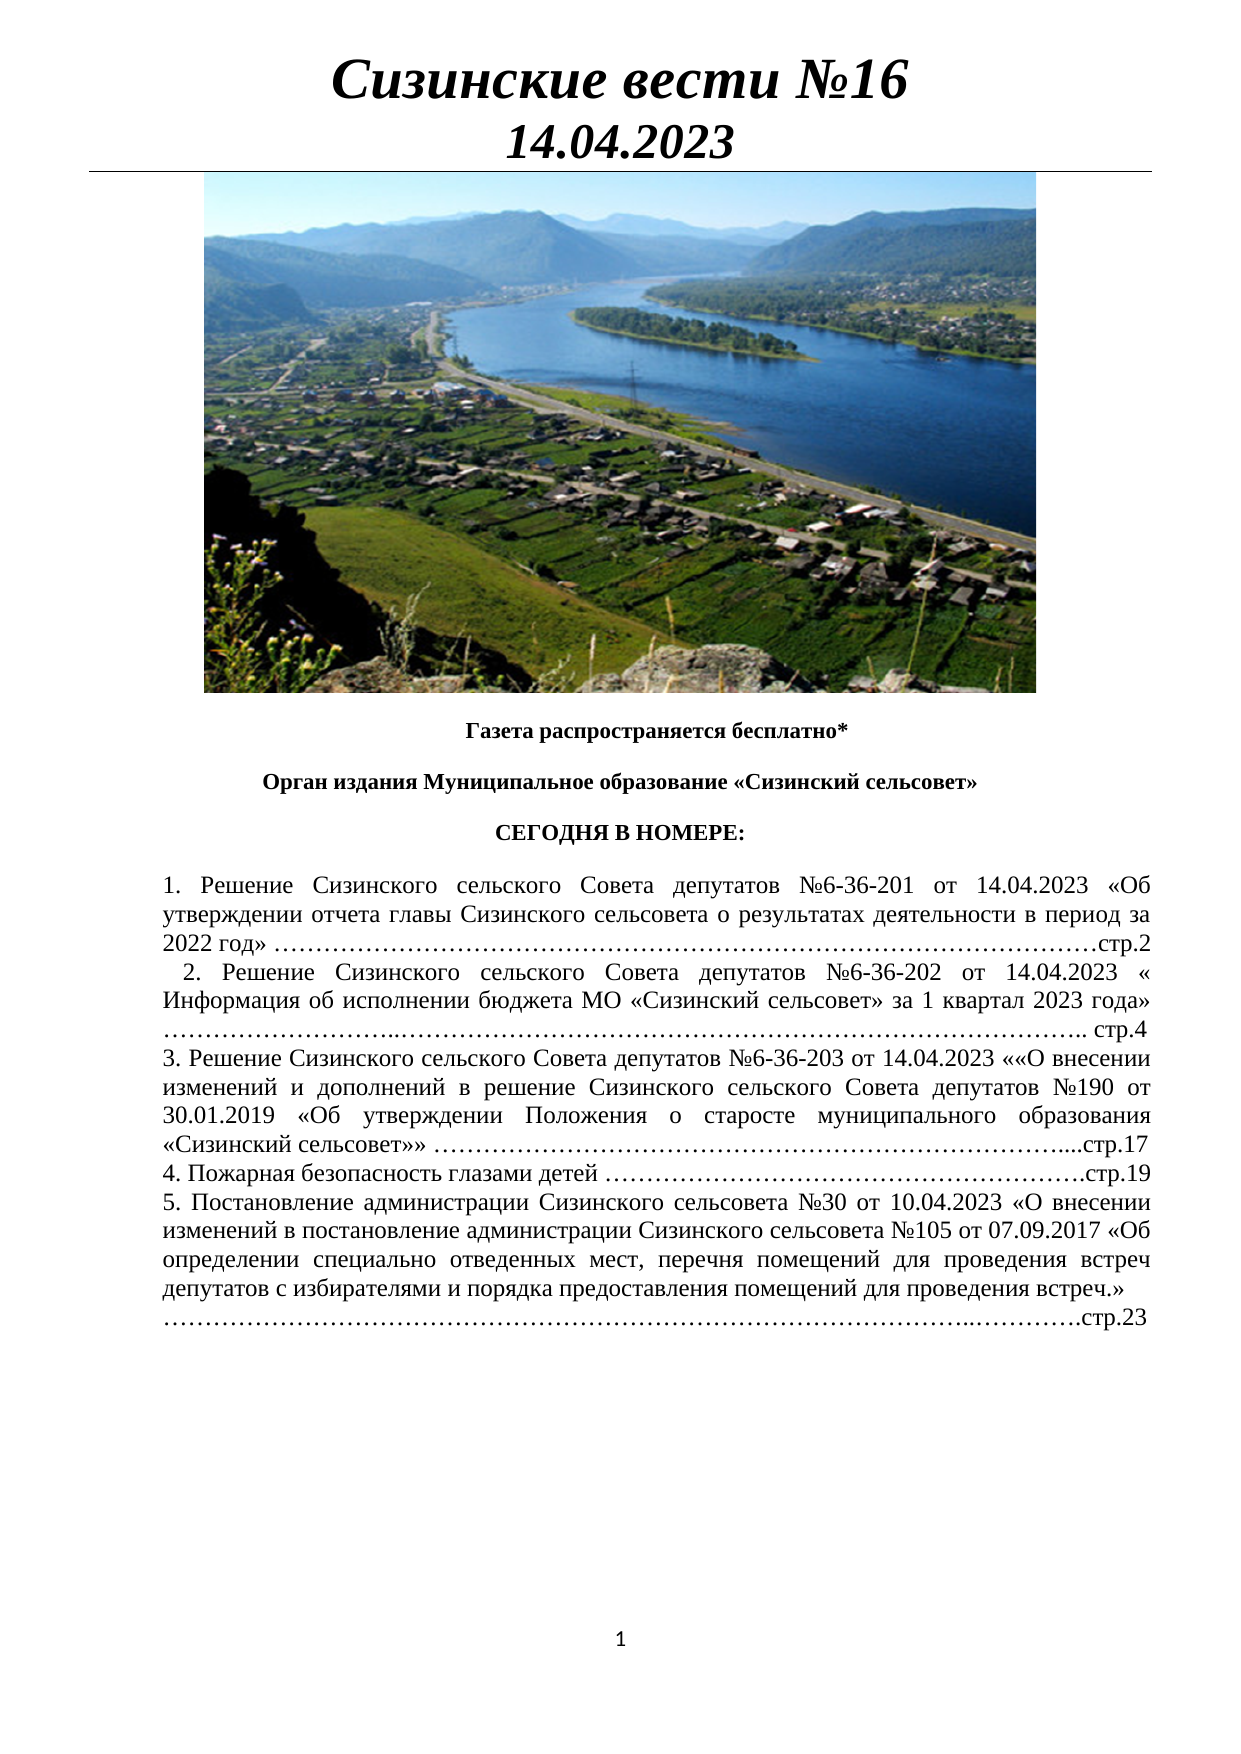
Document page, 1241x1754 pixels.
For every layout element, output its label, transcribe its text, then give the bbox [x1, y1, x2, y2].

text 2. Решение Сизинского сельского Совета депутатов №6-36-202 от 14.04.2023 « Информация об исполнении бюджета МО «Сизинский сельсовет» за 1 квартал 2023 года» ………………………..……………………………………………………………………….. стр.4 [162, 957, 1152, 1043]
text 1. Решение Сизинского сельского Совета депутатов №6-36-201 от 14.04.2023 «Об утверждении отчета главы Сизинского сельсовета о результатах деятельности в период за 2022 год» ………………………………………………………………………………………стр.2 [162, 870, 1152, 957]
text Газета распространяется бесплатно* [89, 717, 1152, 744]
text 4. Пожарная безопасность глазами детей ………………………………………………….стр.19 [162, 1158, 1152, 1187]
text Сизинские вести №16 [89, 44, 1152, 111]
text 14.04.2023 [89, 111, 1152, 171]
text 3. Решение Сизинского сельского Совета депутатов №6-36-203 от 14.04.2023 ««О внесении изменений и дополнений в решение Сизинского сельского Совета депутатов №190 от 30.01.2019 «Об утверждении Положения о старосте муниципального образования «Сизинский сельсовет»» …………………………………………………………………....стр.17 [162, 1043, 1152, 1158]
text ……………………………………………………………………………………..………….стр.23 [162, 1302, 1152, 1330]
text Орган издания Муниципальное образование «Сизинский сельсовет» [89, 768, 1152, 795]
text 5. Постановление администрации Сизинского сельсовета №30 от 10.04.2023 «О внесении изменений в постановление администрации Сизинского сельсовета №105 от 07.09.2017 «Об определении специально отведенных мест, перечня помещений для проведения встреч депутатов с избирателями и порядка предоставления помещений для проведения встреч.» [162, 1187, 1152, 1302]
picture [204, 172, 1037, 693]
text СЕГОДНЯ В НОМЕРЕ: [89, 819, 1152, 846]
